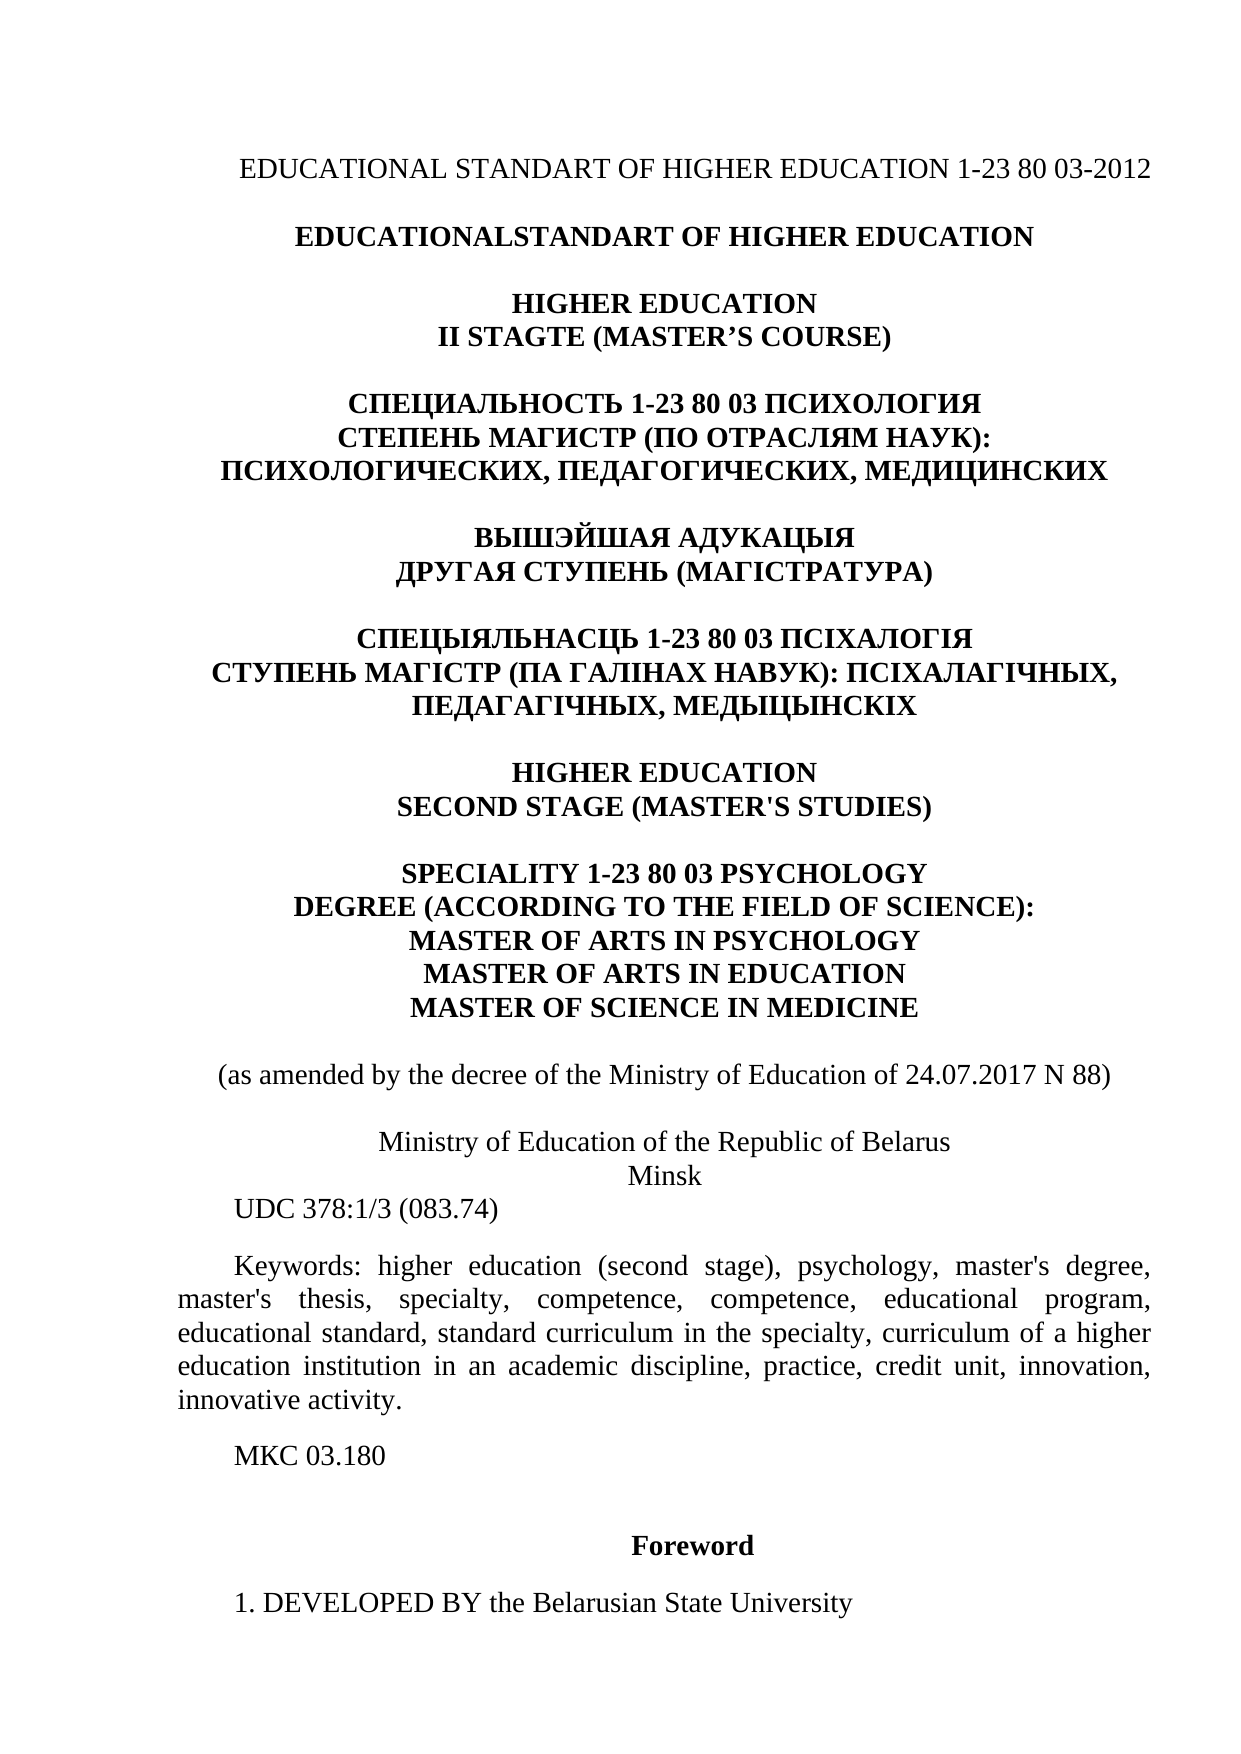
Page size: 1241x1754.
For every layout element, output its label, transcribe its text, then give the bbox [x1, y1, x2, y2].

title ВЫШЭЙШАЯ АДУКАЦЫЯ [177, 521, 1152, 554]
title СТУПЕНЬ МАГIСТР (ПА ГАЛIНАХ НАВУК): ПСIХАЛАГIЧНЫХ, ПЕДАГАГIЧНЫХ, МЕДЫЦЫНСКIХ [177, 655, 1152, 722]
title ДРУГАЯ СТУПЕНЬ (МАГIСТРАТУРА) [177, 554, 1152, 588]
text МКС 03.180 [177, 1438, 1152, 1472]
text Minsk [177, 1158, 1152, 1191]
title EDUCATIONALSTANDART OF HIGHER EDUCATION [177, 219, 1152, 252]
title MASTER OF ARTS IN PSYCHOLOGY [177, 923, 1152, 957]
text EDUCATIONAL STANDART OF HIGHER EDUCATION 1-23 80 03-2012 [177, 152, 1152, 185]
title MASTER OF ARTS IN EDUCATION [177, 957, 1152, 990]
title DEGREE (ACCORDING TO THE FIELD OF SCIENCE): [177, 889, 1152, 923]
text Keywords: higher education (second stage), psychology, master's degree, master's thesis, specialty, competence, competence, educational program, educational standard, standard curriculum in the specialty, curriculum of a higher education institution in an academic discipline, practice, credit unit, innovation, innovative activity. [177, 1248, 1152, 1416]
title HIGHER EDUCATION [177, 755, 1152, 789]
text UDC 378:1/3 (083.74) [177, 1191, 1152, 1225]
text (as amended by the decree of the Ministry of Education of 24.07.2017 N 88) [177, 1057, 1152, 1091]
text 1. DEVELOPED BY the Belarusian State University [177, 1585, 1152, 1618]
title II STAGTE (MASTER’S COURSE) [177, 319, 1152, 353]
title SECOND STAGE (MASTER'S STUDIES) [177, 789, 1152, 822]
title HIGHER EDUCATION [177, 286, 1152, 319]
title СПЕЦЫЯЛЬНАСЦЬ 1-23 80 03 ПСIХАЛОГIЯ [177, 621, 1152, 655]
text Foreword [177, 1528, 1152, 1562]
title SPECIALITY 1-23 80 03 PSYCHOLOGY [177, 856, 1152, 889]
title СТЕПЕНЬ МАГИСТР (ПО ОТРАСЛЯМ НАУК): ПСИХОЛОГИЧЕСКИХ, ПЕДАГОГИЧЕСКИХ, МЕДИЦИНСКИХ [177, 420, 1152, 487]
title MASTER OF SCIENCE IN MEDICINE [177, 990, 1152, 1024]
text Ministry of Education of the Republic of Belarus [177, 1124, 1152, 1158]
title СПЕЦИАЛЬНОСТЬ 1-23 80 03 ПСИХОЛОГИЯ [177, 386, 1152, 420]
